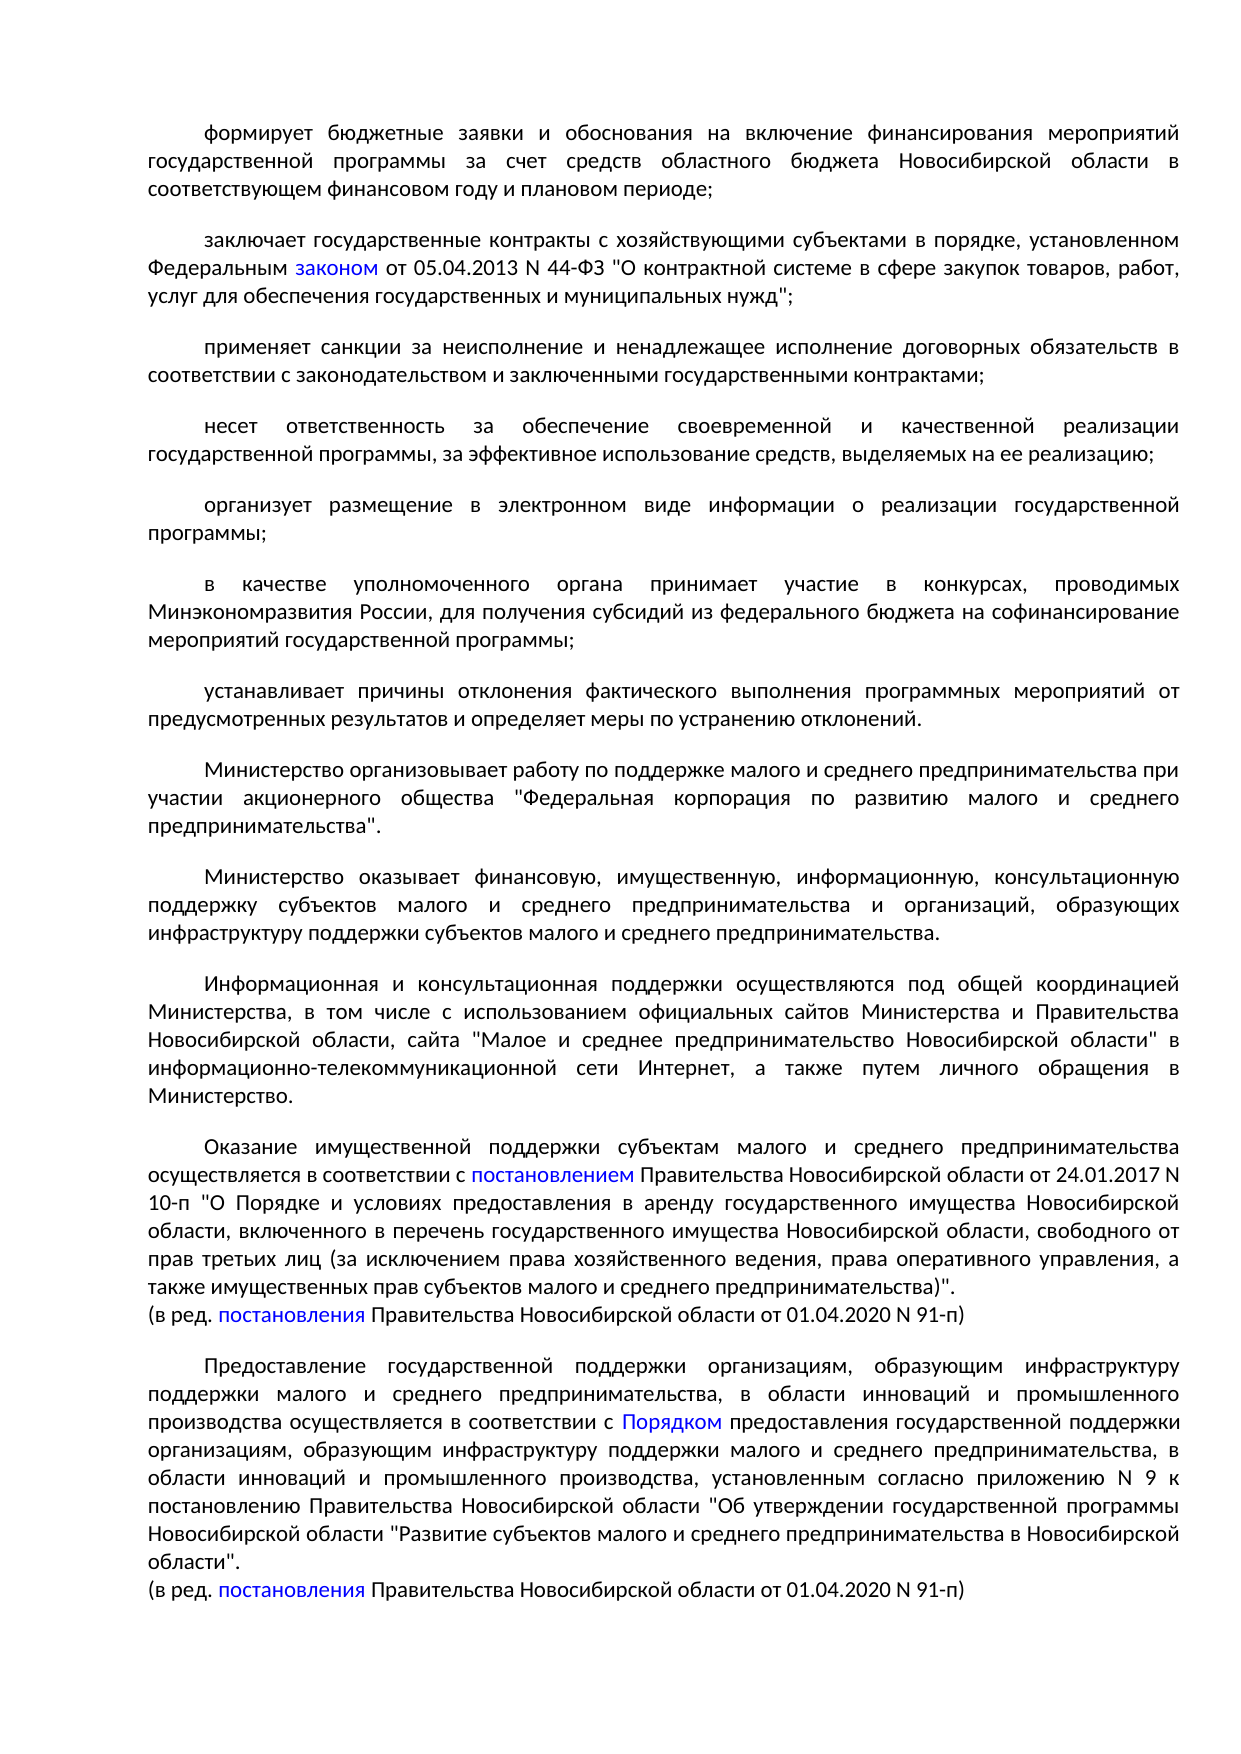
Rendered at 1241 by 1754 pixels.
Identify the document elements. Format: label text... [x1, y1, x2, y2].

text Министерство оказывает финансовую, имущественную, информационную, консультационную поддержку субъектов малого и среднего предпринимательства и организаций, образующих инфраструктуру поддержки субъектов малого и среднего предпринимательства. [148, 862, 1181, 946]
text (в ред. постановления Правительства Новосибирской области от 01.04.2020 N 91-п) [148, 1300, 1181, 1328]
text в качестве уполномоченного органа принимает участие в конкурсах, проводимых Минэкономразвития России, для получения субсидий из федерального бюджета на софинансирование мероприятий государственной программы; [148, 569, 1181, 653]
text организует размещение в электронном виде информации о реализации государственной программы; [148, 490, 1181, 546]
text Информационная и консультационная поддержки осуществляются под общей координацией Министерства, в том числе с использованием официальных сайтов Министерства и Правительства Новосибирской области, сайта "Малое и среднее предпринимательство Новосибирской области" в информационно-телекоммуникационной сети Интернет, а также путем личного обращения в Министерство. [148, 969, 1181, 1109]
text Оказание имущественной поддержки субъектам малого и среднего предпринимательства осуществляется в соответствии с постановлением Правительства Новосибирской области от 24.01.2017 N 10-п "О Порядке и условиях предоставления в аренду государственного имущества Новосибирской области, включенного в перечень государственного имущества Новосибирской области, свободного от прав третьих лиц (за исключением права хозяйственного ведения, права оперативного управления, а также имущественных прав субъектов малого и среднего предпринимательства)". [148, 1132, 1181, 1300]
text формирует бюджетные заявки и обоснования на включение финансирования мероприятий государственной программы за счет средств областного бюджета Новосибирской области в соответствующем финансовом году и плановом периоде; [148, 118, 1181, 202]
text применяет санкции за неисполнение и ненадлежащее исполнение договорных обязательств в соответствии с законодательством и заключенными государственными контрактами; [148, 332, 1181, 388]
text Предоставление государственной поддержки организациям, образующим инфраструктуру поддержки малого и среднего предпринимательства, в области инноваций и промышленного производства осуществляется в соответствии с Порядком предоставления государственной поддержки организациям, образующим инфраструктуру поддержки малого и среднего предпринимательства, в области инноваций и промышленного производства, установленным согласно приложению N 9 к постановлению Правительства Новосибирской области "Об утверждении государственной программы Новосибирской области "Развитие субъектов малого и среднего предпринимательства в Новосибирской области". [148, 1351, 1181, 1575]
text заключает государственные контракты с хозяйствующими субъектами в порядке, установленном Федеральным законом от 05.04.2013 N 44-ФЗ "О контрактной системе в сфере закупок товаров, работ, услуг для обеспечения государственных и муниципальных нужд"; [148, 225, 1181, 309]
text несет ответственность за обеспечение своевременной и качественной реализации государственной программы, за эффективное использование средств, выделяемых на ее реализацию; [148, 411, 1181, 467]
text устанавливает причины отклонения фактического выполнения программных мероприятий от предусмотренных результатов и определяет меры по устранению отклонений. [148, 676, 1181, 732]
text Министерство организовывает работу по поддержке малого и среднего предпринимательства при участии акционерного общества "Федеральная корпорация по развитию малого и среднего предпринимательства". [148, 755, 1181, 839]
text (в ред. постановления Правительства Новосибирской области от 01.04.2020 N 91-п) [148, 1575, 1181, 1603]
